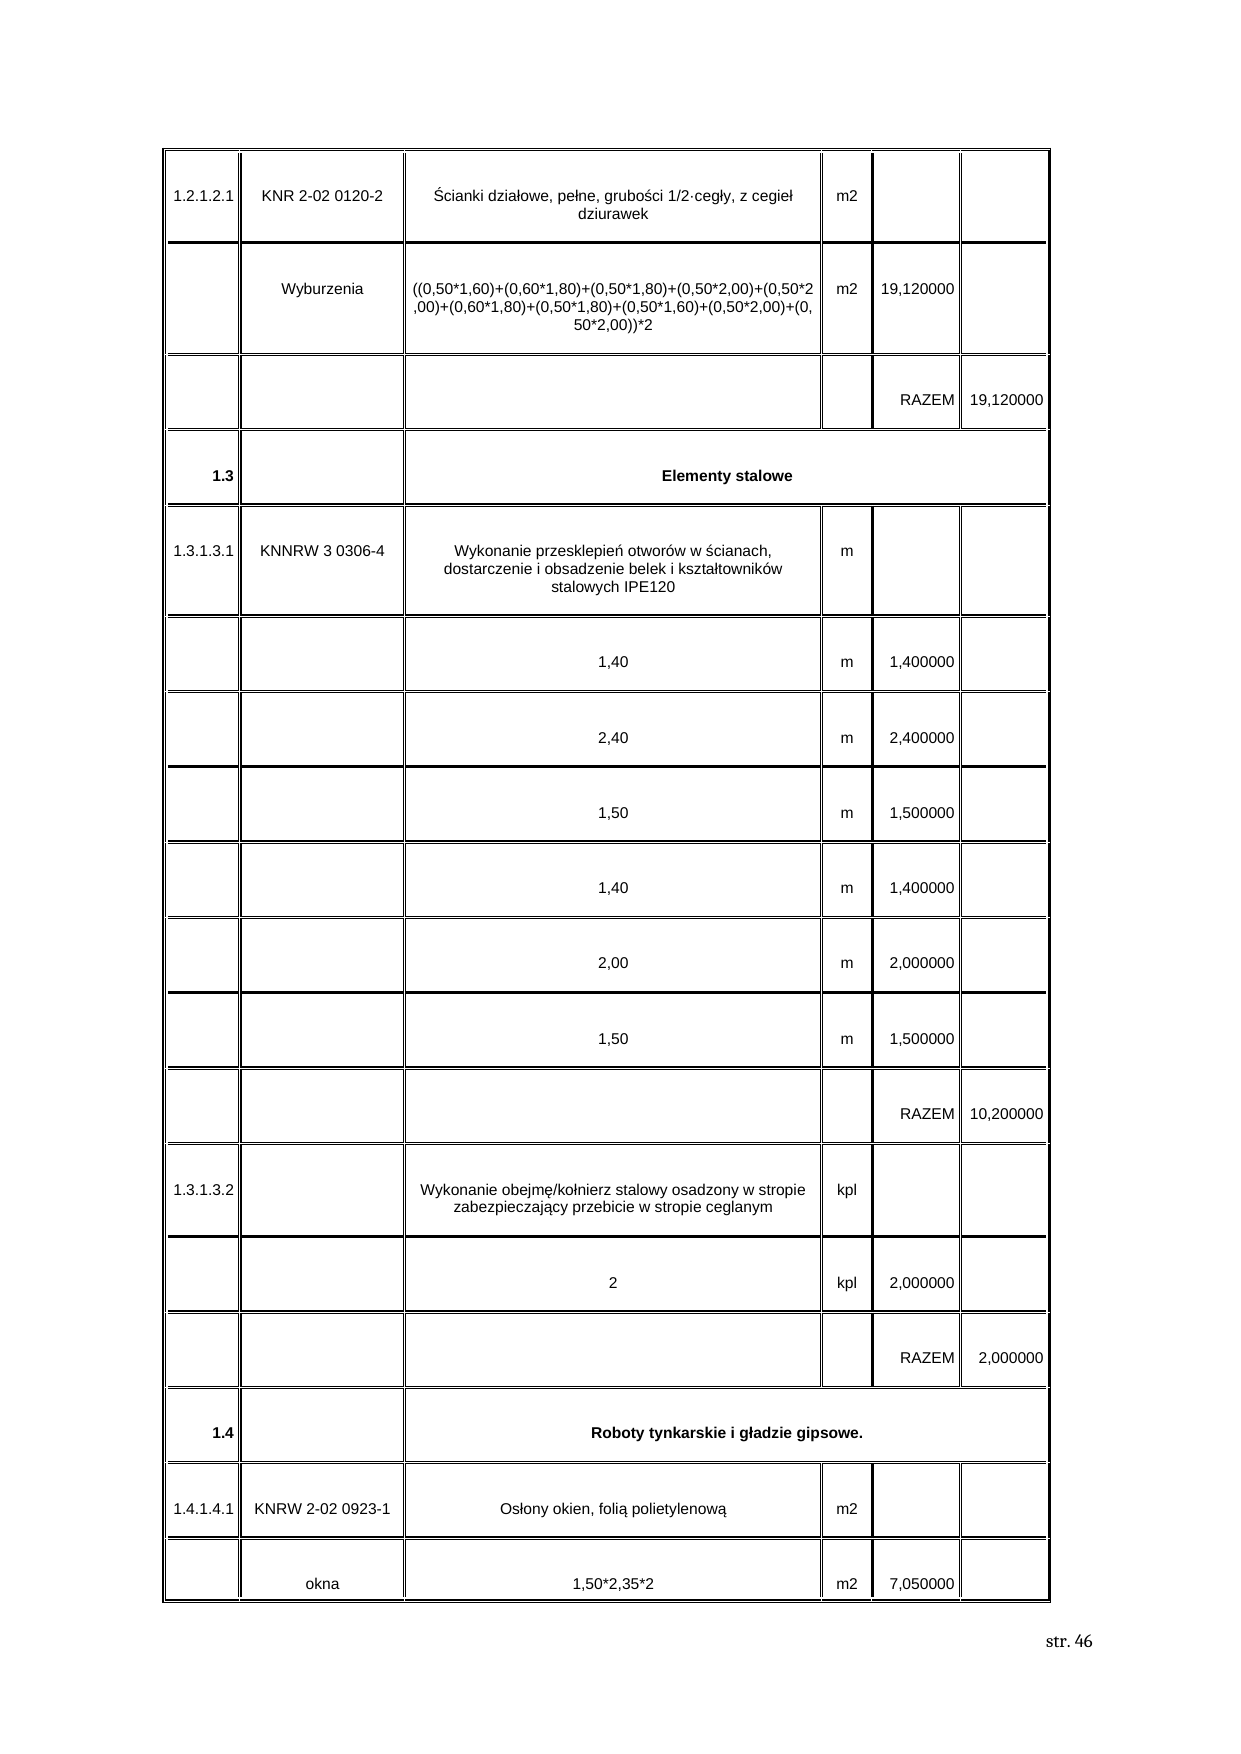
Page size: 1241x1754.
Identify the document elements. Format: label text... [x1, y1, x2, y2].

table_cell Wykonanie przesklepień otworów w ścianach, dostarczenie i obsadzenie belek i kształtowników stalowych IPE120 [406, 507, 820, 614]
table_cell KNR 2-02 0120-2 [240, 151, 404, 241]
table_cell [242, 618, 403, 690]
table_cell 7,050000 [872, 1540, 961, 1599]
table_cell m2 [823, 1464, 871, 1536]
table_cell 10,200000 [962, 1066, 1049, 1142]
table_cell 2,00 [406, 919, 820, 991]
table_cell [166, 765, 238, 840]
table_cell Roboty tynkarskie i gładzie gipsowe. [405, 1386, 1049, 1461]
table_cell kpl [823, 1238, 871, 1310]
table_cell [166, 1235, 238, 1310]
table_cell [242, 1145, 403, 1235]
table_cell 1,50 [406, 768, 820, 840]
table_cell [166, 614, 238, 690]
table_cell m [823, 919, 871, 991]
table_cell [961, 916, 1049, 991]
table_cell [962, 614, 1049, 690]
table_cell 1.4 [164, 1386, 240, 1461]
table_cell [242, 356, 403, 428]
table_cell 1,50*2,35*2 [405, 1540, 822, 1599]
table_cell Wykonanie obejmę/kołnierz stalowy osadzony w stropie zabezpieczający przebicie w stropie ceglanym [406, 1145, 820, 1235]
table_cell [166, 1536, 240, 1599]
table_cell RAZEM [874, 356, 959, 428]
table_cell Osłony okien, folią polietylenową [406, 1464, 820, 1536]
table_cell 2,40 [406, 693, 820, 765]
table_cell 19,120000 [962, 353, 1049, 428]
table_cell [406, 356, 820, 428]
table_cell [874, 507, 959, 614]
table_cell [242, 994, 403, 1066]
table_cell [962, 840, 1049, 916]
table_cell m2 [822, 149, 872, 241]
table_cell Ścianki działowe, pełne, grubości 1/2·cegły, z cegieł dziurawek [405, 151, 822, 241]
table_cell 2,000000 [874, 919, 959, 991]
table_cell [874, 1464, 959, 1536]
table_cell KNRW 2-02 0923-1 [242, 1464, 403, 1536]
table_cell [962, 1235, 1048, 1310]
table_cell 2 [406, 1238, 820, 1310]
table_cell m [823, 507, 871, 614]
table_cell [242, 844, 403, 916]
table_cell ((0,50*1,60)+(0,60*1,80)+(0,50*1,80)+(0,50*2,00)+(0,50*2,00)+(0,60*1,80)+(0,50*1,80)+(0,50*1,60)+(0,50*2,00)+(0,50*2,00))*2 [406, 244, 820, 352]
table_cell 2,000000 [874, 1238, 959, 1310]
table_cell 1.2.1.2.1 [164, 149, 240, 241]
table_cell KNNRW 3 0306-4 [242, 507, 403, 614]
table_cell 2,000000 [962, 1310, 1049, 1386]
table_cell RAZEM [874, 1070, 959, 1142]
table_cell [406, 1070, 820, 1142]
table_cell RAZEM [874, 1314, 959, 1386]
table_cell [242, 1314, 403, 1386]
table_cell [406, 1314, 820, 1386]
table_cell Elementy stalowe [405, 428, 1049, 503]
table_cell [874, 1145, 959, 1235]
table_cell m [823, 768, 871, 840]
table_cell 1,500000 [874, 994, 959, 1066]
table_cell 1,400000 [874, 618, 959, 690]
table_cell 1,40 [406, 844, 820, 916]
table_cell m [823, 693, 871, 765]
table_cell m [823, 994, 871, 1066]
table_cell [242, 1238, 403, 1310]
table_cell m [823, 844, 871, 916]
table_cell 1,500000 [874, 768, 959, 840]
table_cell [961, 1461, 1049, 1536]
table_cell m [823, 618, 871, 690]
table_cell [823, 1314, 871, 1386]
table_cell [242, 768, 403, 840]
table_cell [242, 693, 403, 765]
table_cell 1.3 [164, 428, 240, 503]
table_cell 19,120000 [874, 244, 959, 352]
table_cell [962, 503, 1049, 614]
table_cell m2 [822, 1540, 872, 1599]
table_cell okna [240, 1540, 404, 1599]
table_cell [962, 765, 1048, 840]
table_cell [961, 1536, 1049, 1599]
table_cell [961, 690, 1049, 765]
table_cell [166, 353, 238, 428]
table_cell 2,400000 [874, 693, 959, 765]
table_cell [242, 1070, 403, 1142]
table_cell [962, 991, 1048, 1066]
table_cell 1.3.1.3.2 [164, 1142, 240, 1235]
table_cell [961, 1142, 1049, 1235]
table_cell 1,40 [406, 618, 820, 690]
table_cell [164, 690, 240, 765]
table_cell [242, 919, 403, 991]
table_cell [872, 151, 961, 241]
table_cell [164, 916, 240, 991]
table_cell Wyburzenia [242, 244, 403, 352]
table_cell [166, 1310, 238, 1386]
table_cell [166, 991, 238, 1066]
table_cell [166, 840, 238, 916]
table_cell m2 [823, 244, 871, 352]
table_cell [166, 241, 238, 352]
table_cell 1.3.1.3.1 [166, 503, 238, 614]
table_cell 1,50 [406, 994, 820, 1066]
table_cell [961, 151, 1048, 241]
table_cell 1,400000 [874, 844, 959, 916]
table_cell [823, 1070, 871, 1142]
table_cell [166, 1066, 238, 1142]
table_cell [242, 1389, 403, 1461]
table_cell [962, 241, 1048, 352]
table_cell 1.4.1.4.1 [164, 1461, 240, 1536]
table_cell [823, 356, 871, 428]
table_cell [242, 431, 403, 503]
table_cell kpl [823, 1145, 871, 1235]
